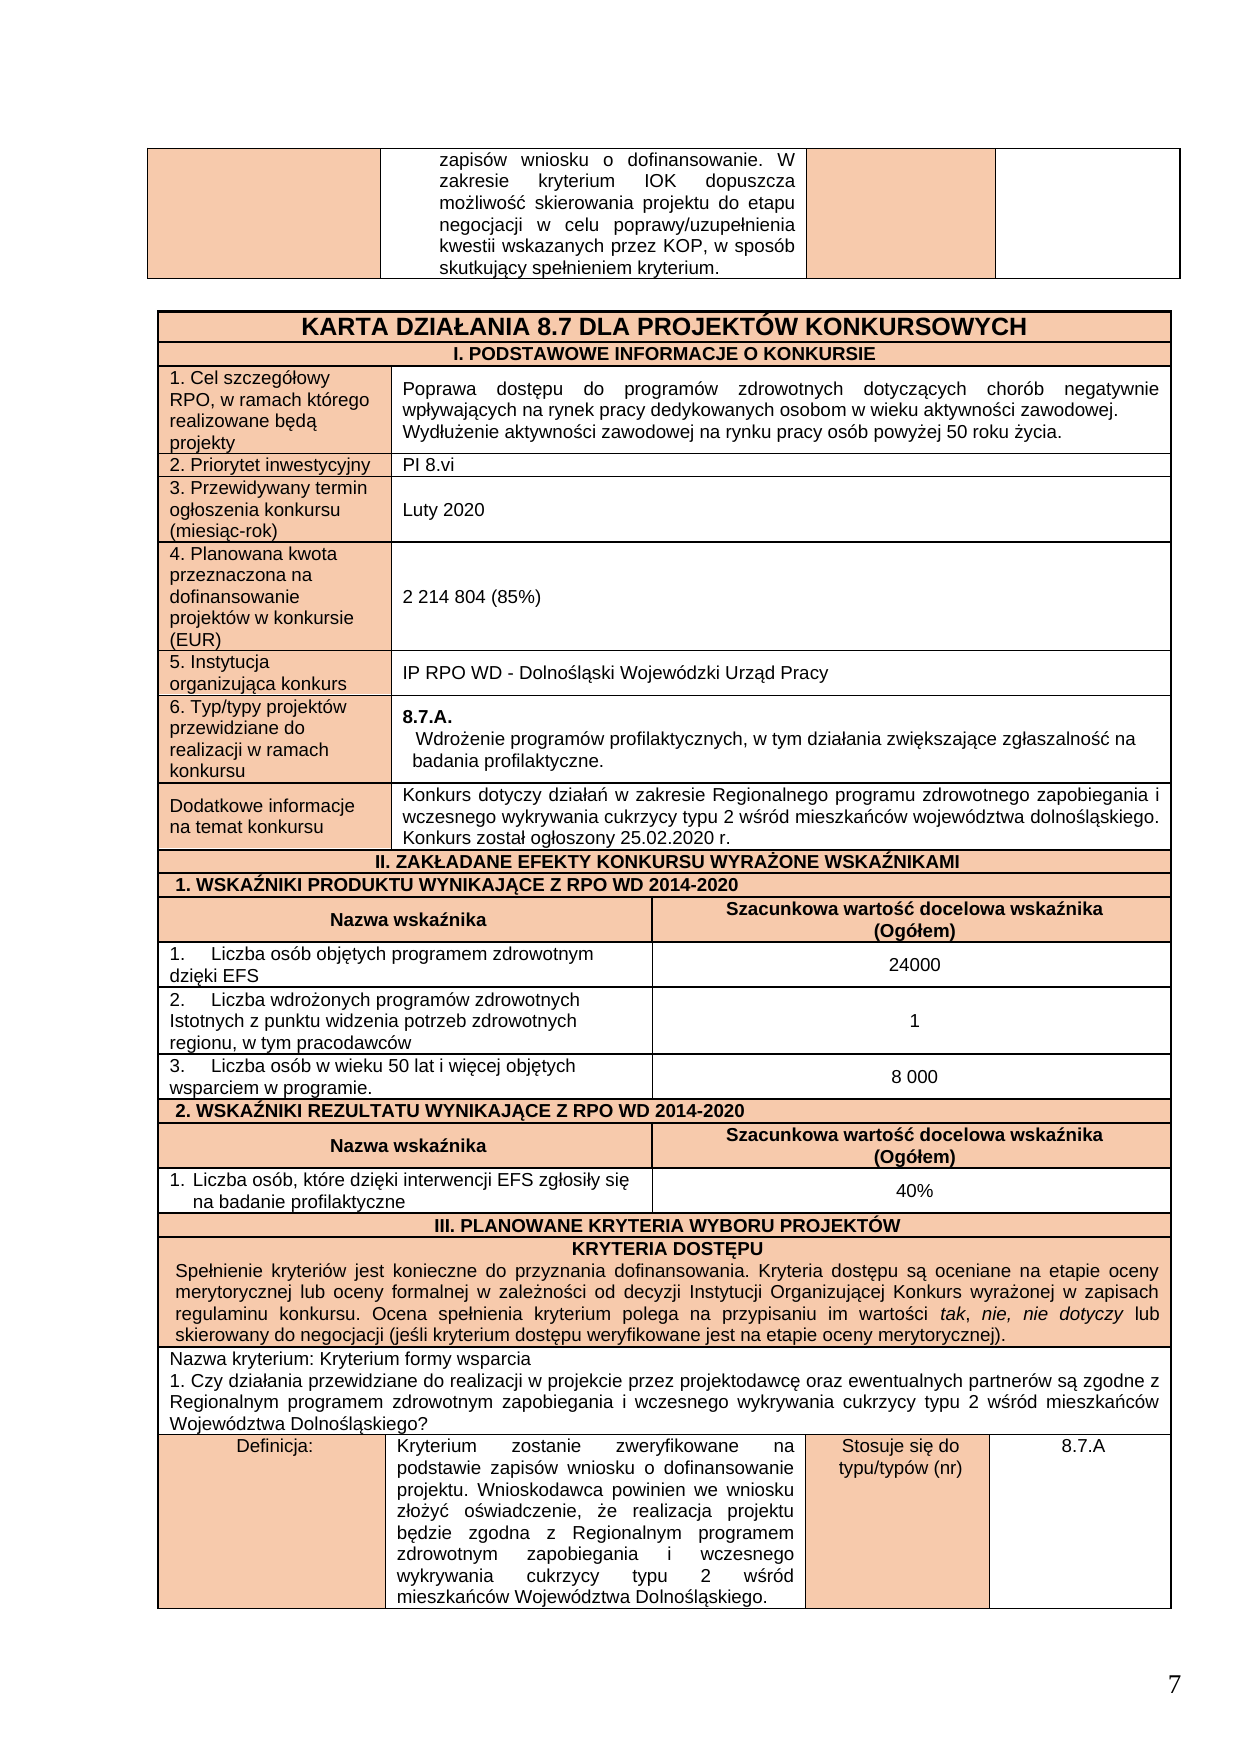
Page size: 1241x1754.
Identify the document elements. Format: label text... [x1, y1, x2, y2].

table_cell II. ZAKŁADANE EFEKTY KONKURSU WYRAŻONE WSKAŹNIKAMI [159, 851, 1170, 872]
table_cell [996, 149, 1179, 278]
table_cell PI 8.vi [392, 454, 1170, 476]
table_cell 8 000 [653, 1055, 1170, 1098]
table_cell 8.7.A. Wdrożenie programów profilaktycznych, w tym działania zwiększające zgłaszalność na badania profilaktyczne. [392, 696, 1170, 782]
table_cell 8.7.A [990, 1435, 1170, 1608]
table_cell Konkurs dotyczy działań w zakresie Regionalnego programu zdrowotnego zapobiegania i wczesnego wykrywania cukrzycy typu 2 wśród mieszkańców województwa dolnośląskiego. Konkurs został ogłoszony 25.02.2020 r. [392, 784, 1170, 848]
table_header KARTA DZIAŁANIA 8.7 DLA PROJEKTÓW KONKURSOWYCH [159, 313, 1170, 341]
table_cell 3. Liczba osób w wieku 50 lat i więcej objętych wsparciem w programie. [159, 1055, 652, 1098]
table_cell Nazwa kryterium: Kryterium formy wsparcia 1. Czy działania przewidziane do realizacji w projekcie przez projektodawcę oraz ewentualnych partnerów są zgodne z Regionalnym programem zdrowotnym zapobiegania i wczesnego wykrywania cukrzycy typu 2 wśród mieszkańców Województwa Dolnośląskiego? [159, 1348, 1170, 1434]
table_cell Poprawa dostępu do programów zdrowotnych dotyczących chorób negatywnie wpływających na rynek pracy dedykowanych osobom w wieku aktywności zawodowej. Wydłużenie aktywności zawodowej na rynku pracy osób powyżej 50 roku życia. [392, 367, 1170, 453]
table_cell 1 [653, 988, 1170, 1053]
table_cell 1. Liczba osób objętych programem zdrowotnym dzięki EFS [159, 943, 652, 986]
table_cell Definicja: [159, 1435, 385, 1608]
table_cell 24000 [653, 943, 1170, 986]
table_cell 6. Typ/typy projektów przewidziane do realizacji w ramach konkursu [159, 696, 391, 782]
table_cell Szacunkowa wartość docelowa wskaźnika (Ogółem) [653, 898, 1170, 941]
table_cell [806, 1435, 989, 1608]
table_cell 2. Liczba wdrożonych programów zdrowotnych Istotnych z punktu widzenia potrzeb zdrowotnych regionu, w tym pracodawców [159, 988, 652, 1053]
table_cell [148, 149, 380, 278]
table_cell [381, 149, 806, 278]
table_cell 40% [653, 1169, 1170, 1212]
table_cell 4. Planowana kwota przeznaczona na dofinansowanie projektów w konkursie (EUR) [159, 543, 391, 650]
table_cell Dodatkowe informacje na temat konkursu [159, 784, 391, 848]
table_cell 1. WSKAŹNIKI PRODUKTU WYNIKAJĄCE Z RPO WD 2014-2020 [159, 874, 1170, 896]
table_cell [386, 1435, 805, 1608]
table_cell Nazwa wskaźnika [159, 1124, 651, 1167]
table_cell 1. Liczba osób, które dzięki interwencji EFS zgłosiły się na badanie profilaktyczne [159, 1169, 652, 1212]
table_cell Luty 2020 [392, 477, 1170, 541]
table_cell IP RPO WD - Dolnośląski Wojewódzki Urząd Pracy [392, 651, 1170, 694]
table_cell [807, 149, 995, 278]
table_cell 3. Przewidywany termin ogłoszenia konkursu (miesiąc-rok) [159, 477, 391, 541]
table_cell I. PODSTAWOWE INFORMACJE O KONKURSIE [159, 343, 1170, 365]
table_cell 1. Cel szczegółowy RPO, w ramach którego realizowane będą projekty [159, 367, 391, 453]
table_cell III. PLANOWANE KRYTERIA WYBORU PROJEKTÓW [159, 1214, 1170, 1236]
table_cell 2 214 804 (85%) [392, 543, 1170, 650]
table_cell 5. Instytucja organizująca konkurs [159, 651, 391, 694]
table_cell 2. WSKAŹNIKI REZULTATU WYNIKAJĄCE Z RPO WD 2014-2020 [159, 1100, 1170, 1122]
table_cell Szacunkowa wartość docelowa wskaźnika (Ogółem) [653, 1124, 1170, 1167]
table_cell KRYTERIA DOSTĘPU Spełnienie kryteriów jest konieczne do przyznania dofinansowania. Kryteria dostępu są oceniane na etapie oceny merytorycznej lub oceny formalnej w zależności od decyzji Instytucji Organizującej Konkurs wyrażonej w zapisach regulaminu konkursu. Ocena spełnienia kryterium polega na przypisaniu im wartości tak, nie, nie dotyczy lub skierowany do negocjacji (jeśli kryterium dostępu weryfikowane jest na etapie oceny merytorycznej). [159, 1238, 1170, 1346]
table_cell 2. Priorytet inwestycyjny [159, 454, 391, 476]
table_cell Nazwa wskaźnika [159, 898, 651, 941]
